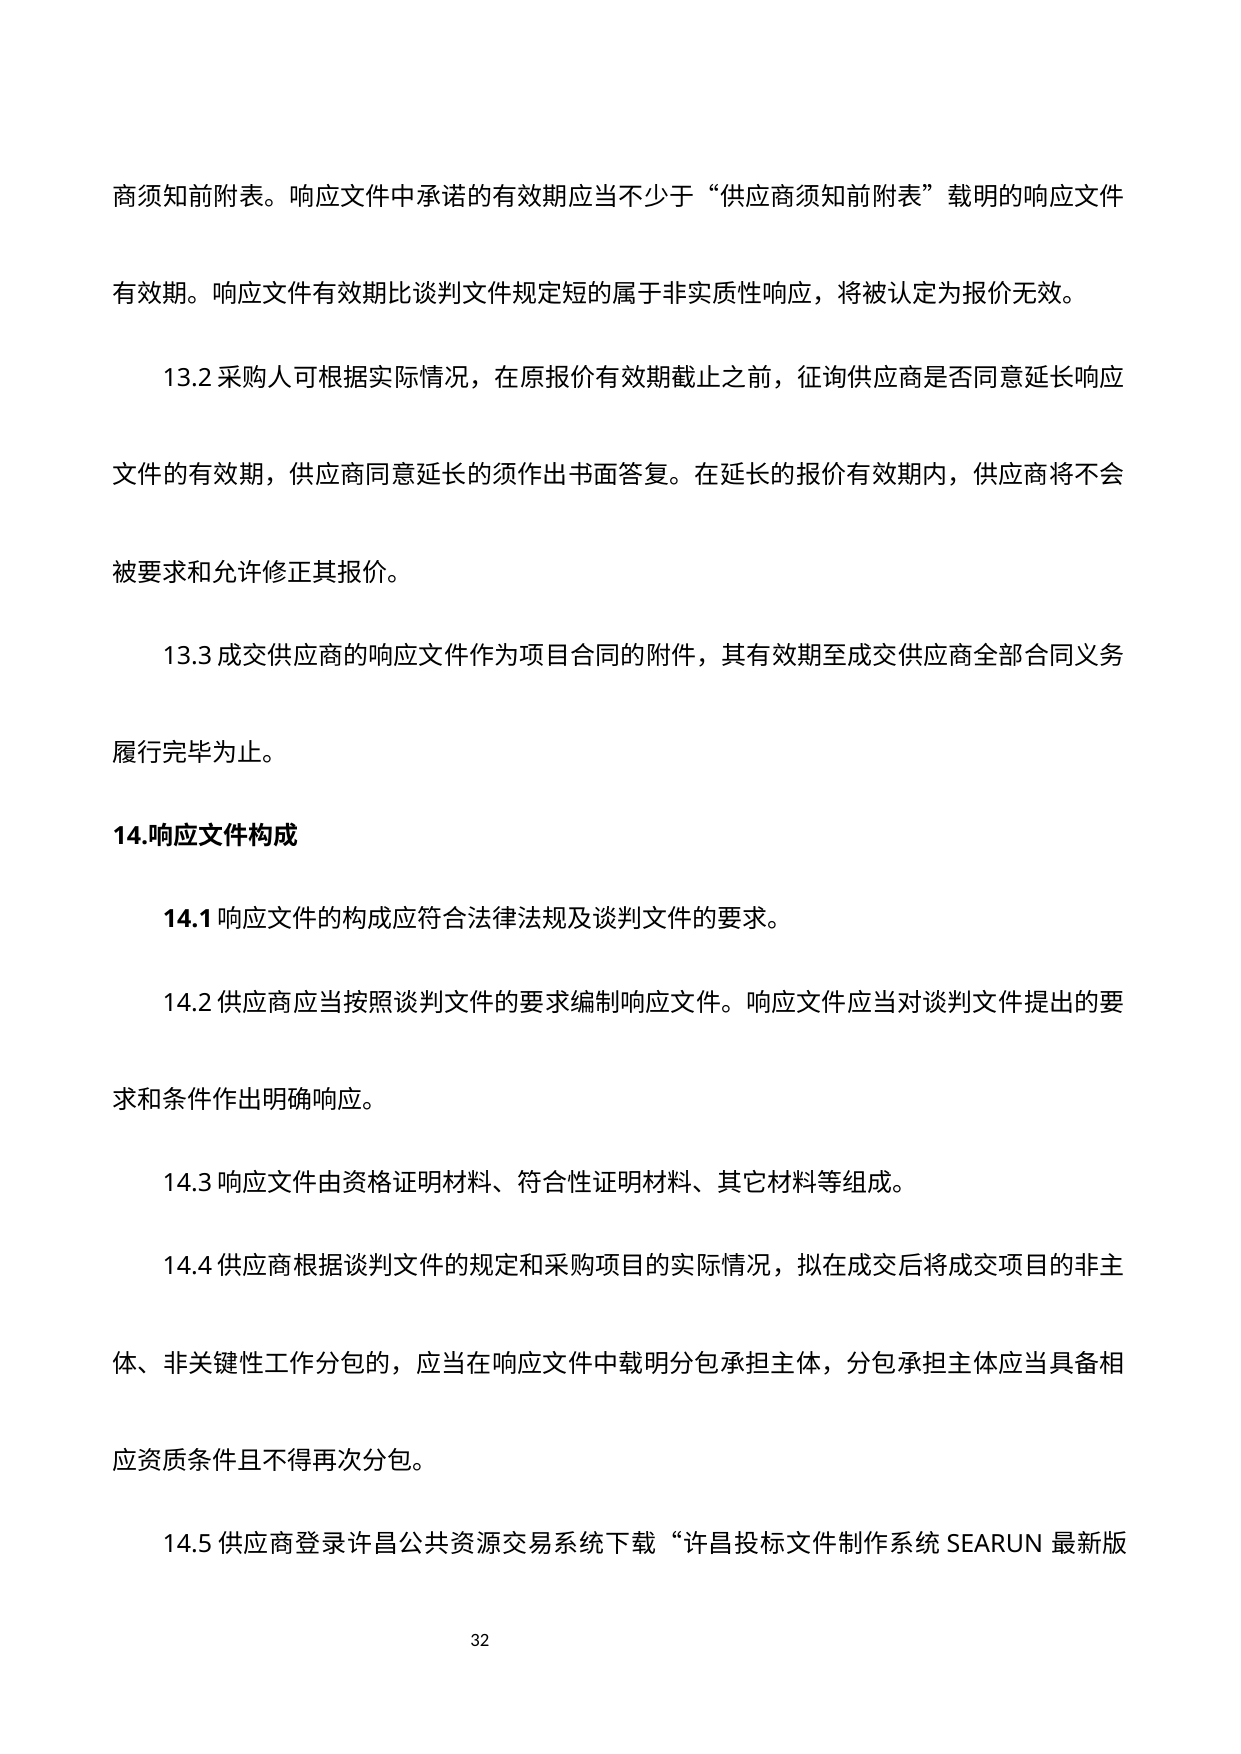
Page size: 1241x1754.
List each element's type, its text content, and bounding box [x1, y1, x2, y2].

text 14.3响应文件由资格证明材料、符合性证明材料、其它材料等组成。 [112, 1148, 1128, 1213]
text 14.1响应文件的构成应符合法律法规及谈判文件的要求。 [112, 884, 1128, 949]
text 13.3成交供应商的响应文件作为项目合同的附件，其有效期至成交供应商全部合同义务履行完毕为止。 [112, 621, 1128, 783]
text 14.2供应商应当按照谈判文件的要求编制响应文件。响应文件应当对谈判文件提出的要求和条件作出明确响应。 [112, 968, 1128, 1130]
text 14.4供应商根据谈判文件的规定和采购项目的实际情况，拟在成交后将成交项目的非主体、非关键性工作分包的，应当在响应文件中载明分包承担主体，分包承担主体应当具备相应资质条件且不得再次分包。 [112, 1231, 1128, 1491]
text 13.2采购人可根据实际情况，在原报价有效期截止之前，征询供应商是否同意延长响应文件的有效期，供应商同意延长的须作出书面答复。在延长的报价有效期内，供应商将不会被要求和允许修正其报价。 [112, 343, 1128, 603]
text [112, 1509, 1128, 1574]
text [112, 162, 1128, 324]
text 14.响应文件构成 [112, 801, 1128, 866]
